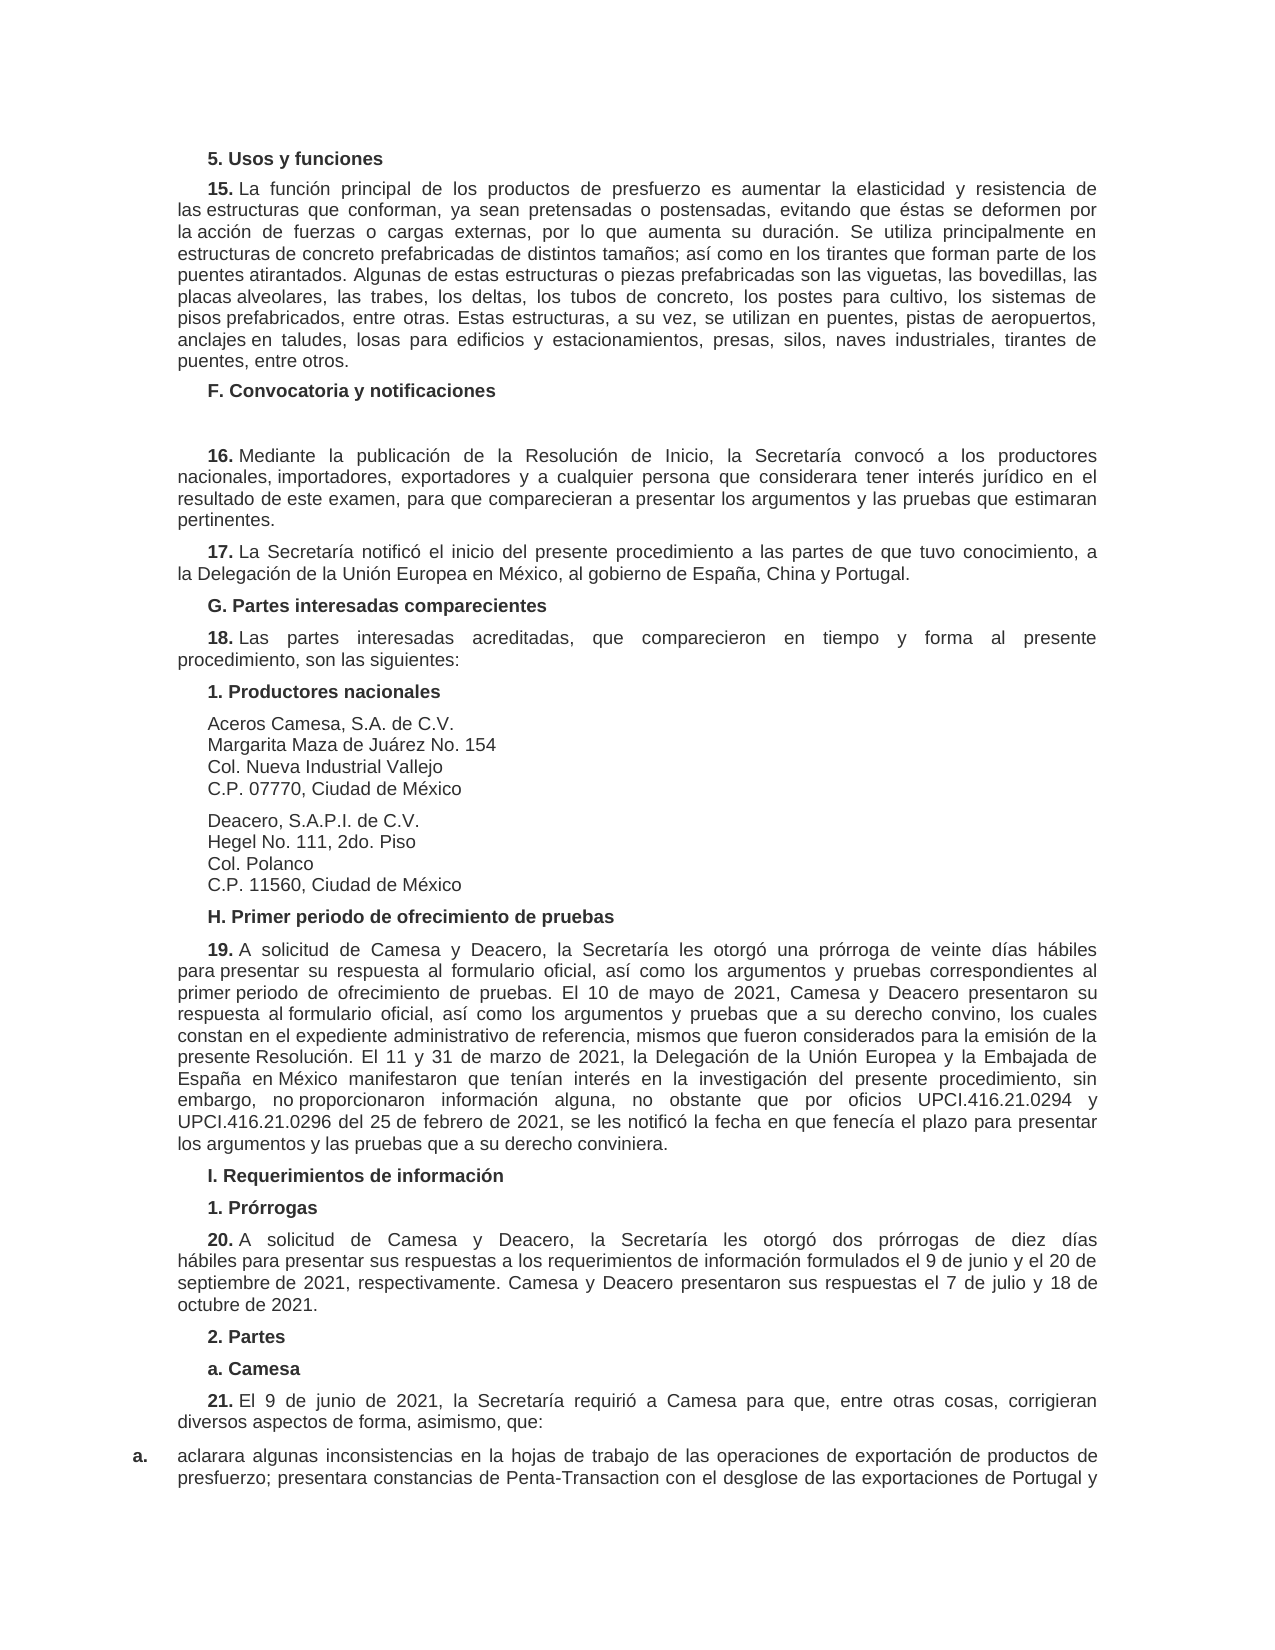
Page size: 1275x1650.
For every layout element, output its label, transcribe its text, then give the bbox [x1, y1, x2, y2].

text 17. La Secretaría notificó el inicio del presente procedimiento a las partes de que tuvo conocimiento, a la Delegación de la Unión Europea en México, al gobierno de España, China y Portugal. [177, 541, 1098, 584]
text a. Camesa [177, 1357, 1098, 1379]
text Hegel No. 111, 2do. Piso [177, 831, 1098, 853]
text 1. Productores nacionales [177, 681, 1098, 702]
text 21. El 9 de junio de 2021, la Secretaría requirió a Camesa para que, entre otras cosas, corrigieran diversos aspectos de forma, asimismo, que: [177, 1389, 1098, 1433]
text 19. A solicitud de Camesa y Deacero, la Secretaría les otorgó una prórroga de veinte días hábiles para presentar su respuesta al formulario oficial, así como los argumentos y pruebas correspondientes al primer periodo de ofrecimiento de pruebas. El 10 de mayo de 2021, Camesa y Deacero presentaron su respuesta al formulario oficial, así como los argumentos y pruebas que a su derecho convino, los cuales constan en el expediente administrativo de referencia, mismos que fueron considerados para la emisión de la presente Resolución. El 11 y 31 de marzo de 2021, la Delegación de la Unión Europea y la Embajada de España en México manifestaron que tenían interés en la investigación del presente procedimiento, sin embargo, no proporcionaron información alguna, no obstante que por oficios UPCI.416.21.0294 y UPCI.416.21.0296 del 25 de febrero de 2021, se les notificó la fecha en que fenecía el plazo para presentar los argumentos y las pruebas que a su derecho conviniera. [177, 938, 1098, 1154]
text Deacero, S.A.P.I. de C.V. [177, 809, 1098, 831]
text I. Requerimientos de información [177, 1164, 1098, 1186]
text Col. Polanco [177, 853, 1098, 874]
text F. Convocatoria y notificaciones [177, 380, 1098, 402]
text 1. Prórrogas [177, 1197, 1098, 1218]
text 2. Partes [177, 1325, 1098, 1347]
text G. Partes interesadas comparecientes [177, 595, 1098, 616]
text 18. Las partes interesadas acreditadas, que comparecieron en tiempo y forma al presente procedimiento, son las siguientes: [177, 627, 1098, 670]
text C.P. 11560, Ciudad de México [177, 874, 1098, 896]
text H. Primer periodo de ofrecimiento de pruebas [177, 906, 1098, 928]
text C.P. 07770, Ciudad de México [177, 777, 1098, 799]
text Col. Nueva Industrial Vallejo [177, 756, 1098, 777]
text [132, 1443, 1098, 1489]
text 5. Usos y funciones [177, 148, 1098, 169]
text 20. A solicitud de Camesa y Deacero, la Secretaría les otorgó dos prórrogas de diez días hábiles para presentar sus respuestas a los requerimientos de información formulados el 9 de junio y el 20 de septiembre de 2021, respectivamente. Camesa y Deacero presentaron sus respuestas el 7 de julio y 18 de octubre de 2021. [177, 1229, 1098, 1315]
text Margarita Maza de Juárez No. 154 [177, 734, 1098, 756]
text 16. Mediante la publicación de la Resolución de Inicio, la Secretaría convocó a los productores nacionales, importadores, exportadores y a cualquier persona que considerara tener interés jurídico en el resultado de este examen, para que comparecieran a presentar los argumentos y las pruebas que estimaran pertinentes. [177, 444, 1098, 531]
text Aceros Camesa, S.A. de C.V. [177, 713, 1098, 734]
text 15. La función principal de los productos de presfuerzo es aumentar la elasticidad y resistencia de las estructuras que conforman, ya sean pretensadas o postensadas, evitando que éstas se deformen por la acción de fuerzas o cargas externas, por lo que aumenta su duración. Se utiliza principalmente en estructuras de concreto prefabricadas de distintos tamaños; así como en los tirantes que forman parte de los puentes atirantados. Algunas de estas estructuras o piezas prefabricadas son las viguetas, las bovedillas, las placas alveolares, las trabes, los deltas, los tubos de concreto, los postes para cultivo, los sistemas de pisos prefabricados, entre otras. Estas estructuras, a su vez, se utilizan en puentes, pistas de aeropuertos, anclajes en taludes, losas para edificios y estacionamientos, presas, silos, naves industriales, tirantes de puentes, entre otros. [177, 178, 1098, 372]
